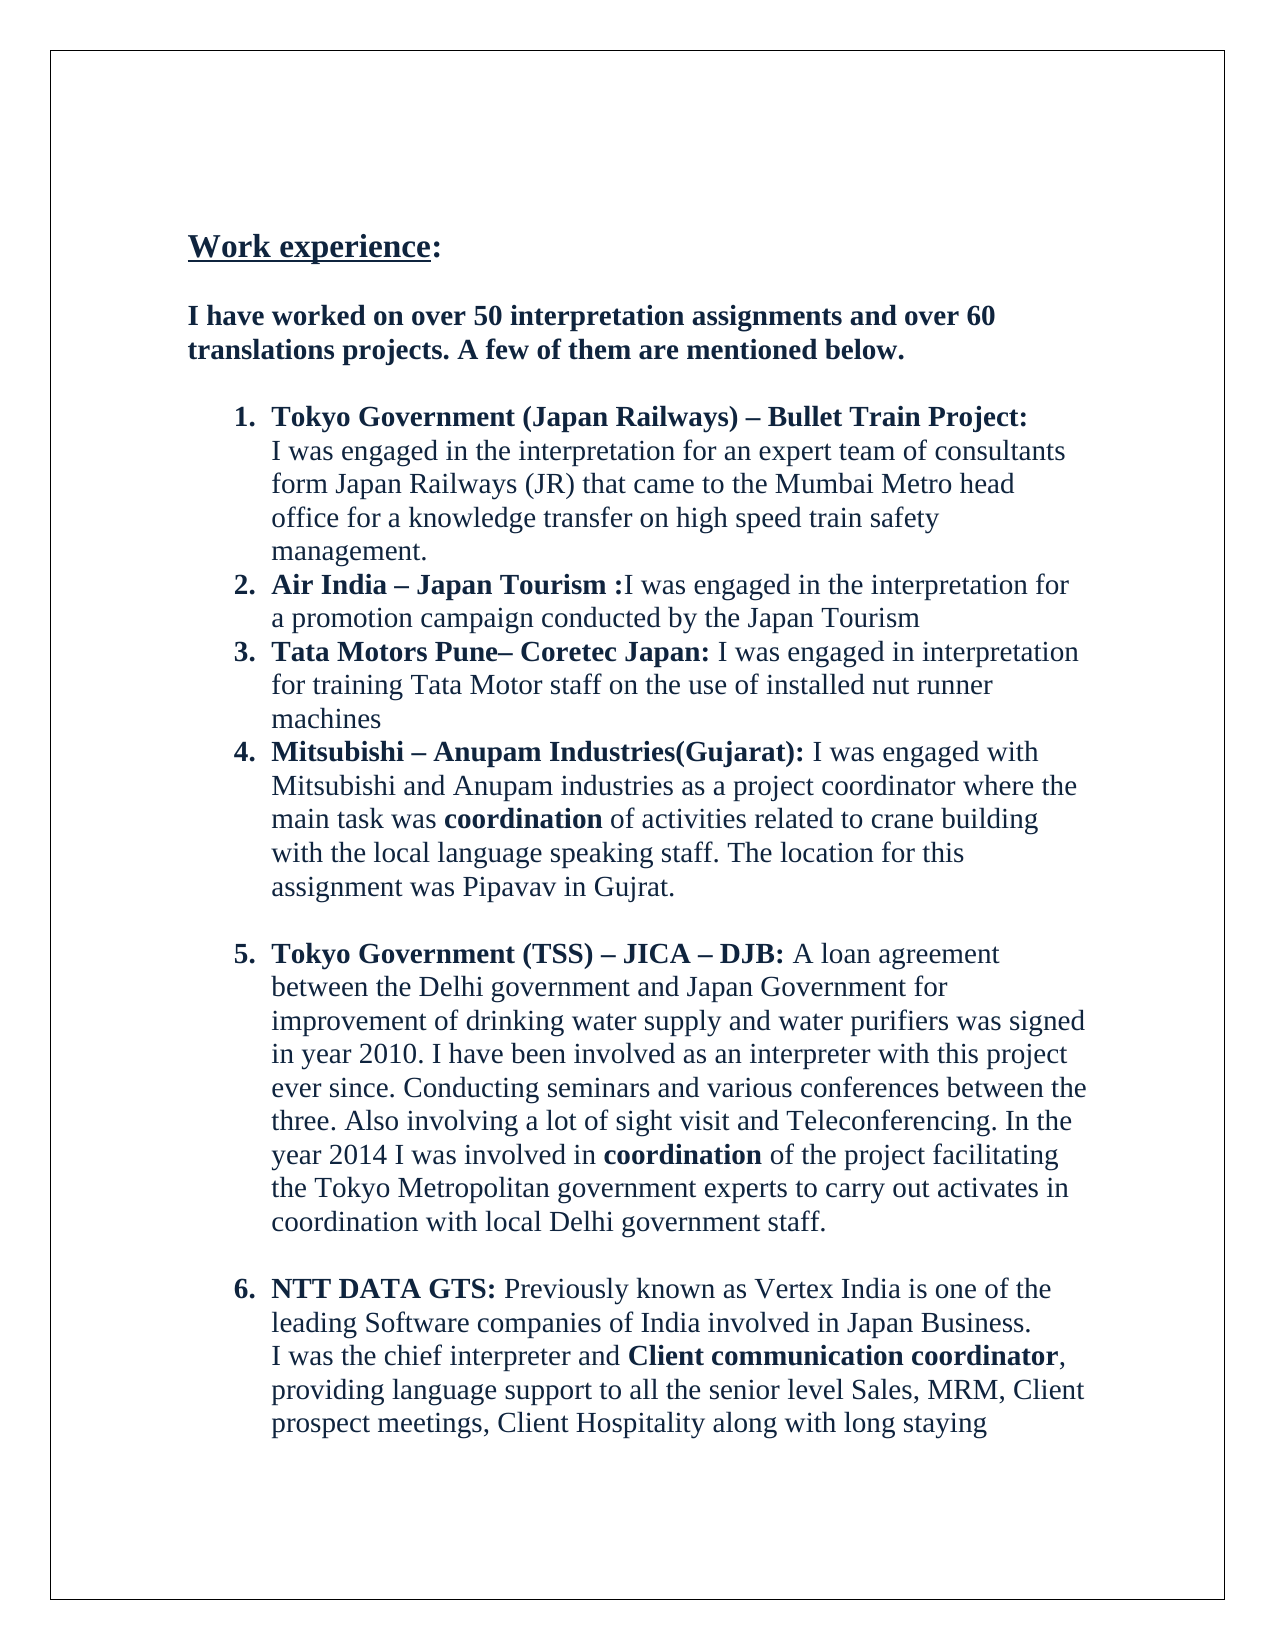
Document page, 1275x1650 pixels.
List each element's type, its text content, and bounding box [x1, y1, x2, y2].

list Tokyo Government (TSS) – JICA – DJB: A loan agreement between the Delhi government and Japan Government for improvement of drinking water supply and water purifiers was signed in year 2010. I have been involved as an interpreter with this project ever since. Conducting seminars and various conferences between the three. Also involving a lot of sight visit and Teleconferencing. In the year 2014 I was involved in coordination of the project facilitating the Tokyo Metropolitan government experts to carry out activates in coordination with local Delhi government staff. [234, 936, 1087, 1238]
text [271, 1338, 1087, 1439]
text I was engaged in the interpretation for an expert team of consultants form Japan Railways (JR) that came to the Mumbai Metro head office for a knowledge transfer on high speed train safety management. [271, 433, 1087, 567]
list Tokyo Government (Japan Railways) – Bullet Train Project: [234, 399, 1087, 433]
list Mitsubishi – Anupam Industries(Gujarat): I was engaged with Mitsubishi and Anupam industries as a project coordinator where the main task was coordination of activities related to crane building with the local language speaking staff. The location for this assignment was Pipavav in Gujrat. [234, 734, 1087, 902]
list NTT DATA GTS: Previously known as Vertex India is one of the leading Software companies of India involved in Japan Business. [234, 1271, 1087, 1338]
list Air India – Japan Tourism :I was engaged in the interpretation for a promotion campaign conducted by the Japan Tourism [234, 567, 1087, 634]
text I have worked on over 50 interpretation assignments and over 60 translations projects. A few of them are mentioned below. [187, 298, 1087, 366]
text Work experience: [187, 227, 1087, 265]
list Tata Motors Pune– Coretec Japan: I was engaged in interpretation for training Tata Motor staff on the use of installed nut runner machines [234, 634, 1087, 734]
